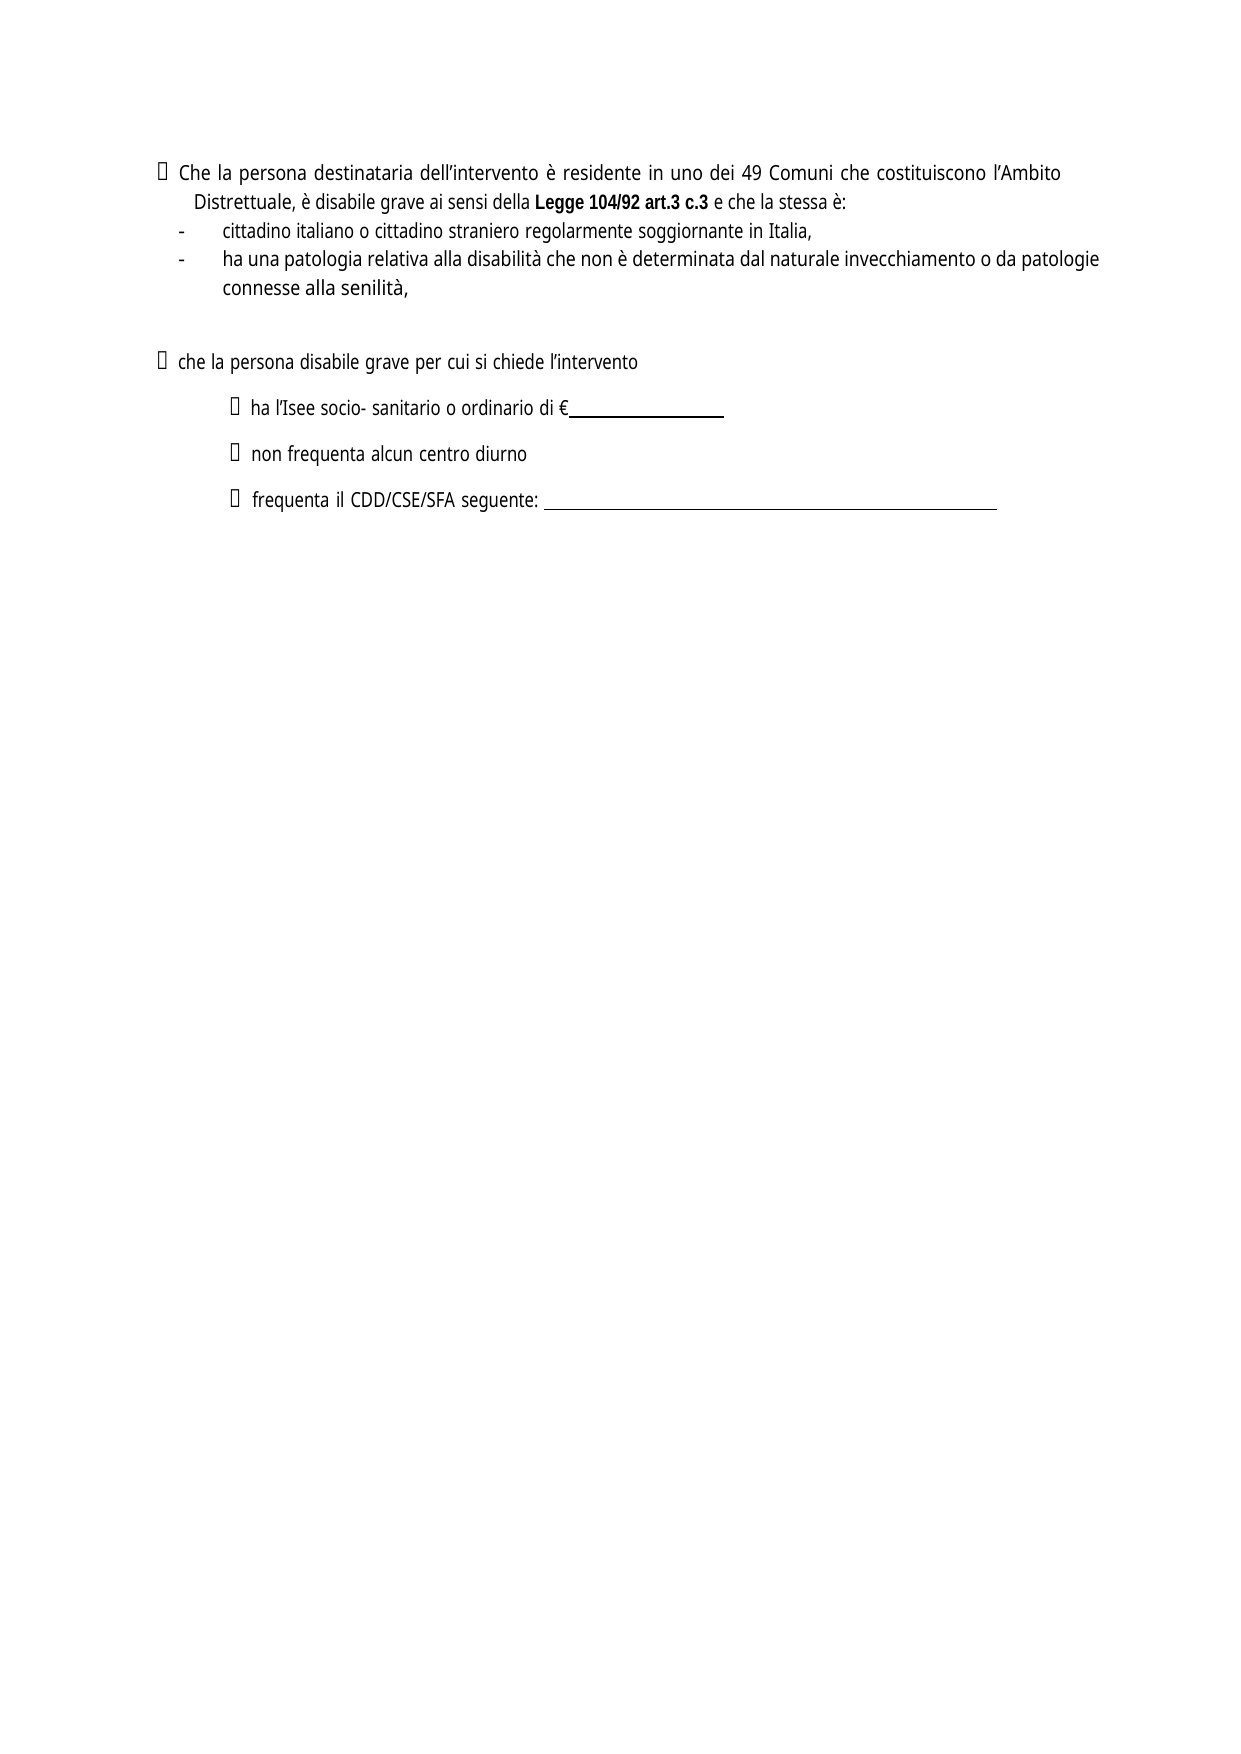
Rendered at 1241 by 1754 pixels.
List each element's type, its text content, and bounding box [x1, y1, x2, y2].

text  che la persona disabile grave per cui si chiede l’intervento [156, 343, 1146, 377]
text  frequenta il CDD/CSE/SFA seguente: [229, 480, 1146, 514]
list cittadino italiano o cittadino straniero regolarmente soggiornante in Italia, [178, 216, 1146, 244]
list ha una patologia relativa alla disabilità che non è determinata dal naturale invecchiamento o da patologie connesse alla senilità, [178, 244, 1123, 301]
text  Che la persona destinataria dell’intervento è residente in uno dei 49 Comuni che costituiscono l’Ambito Distrettuale, è disabile grave ai sensi della Legge 104/92 art.3 c.3 e che la stessa è: [156, 154, 1146, 215]
text  ha l’Isee socio- sanitario o ordinario di € [229, 388, 1146, 422]
text  non frequenta alcun centro diurno [229, 434, 1146, 468]
